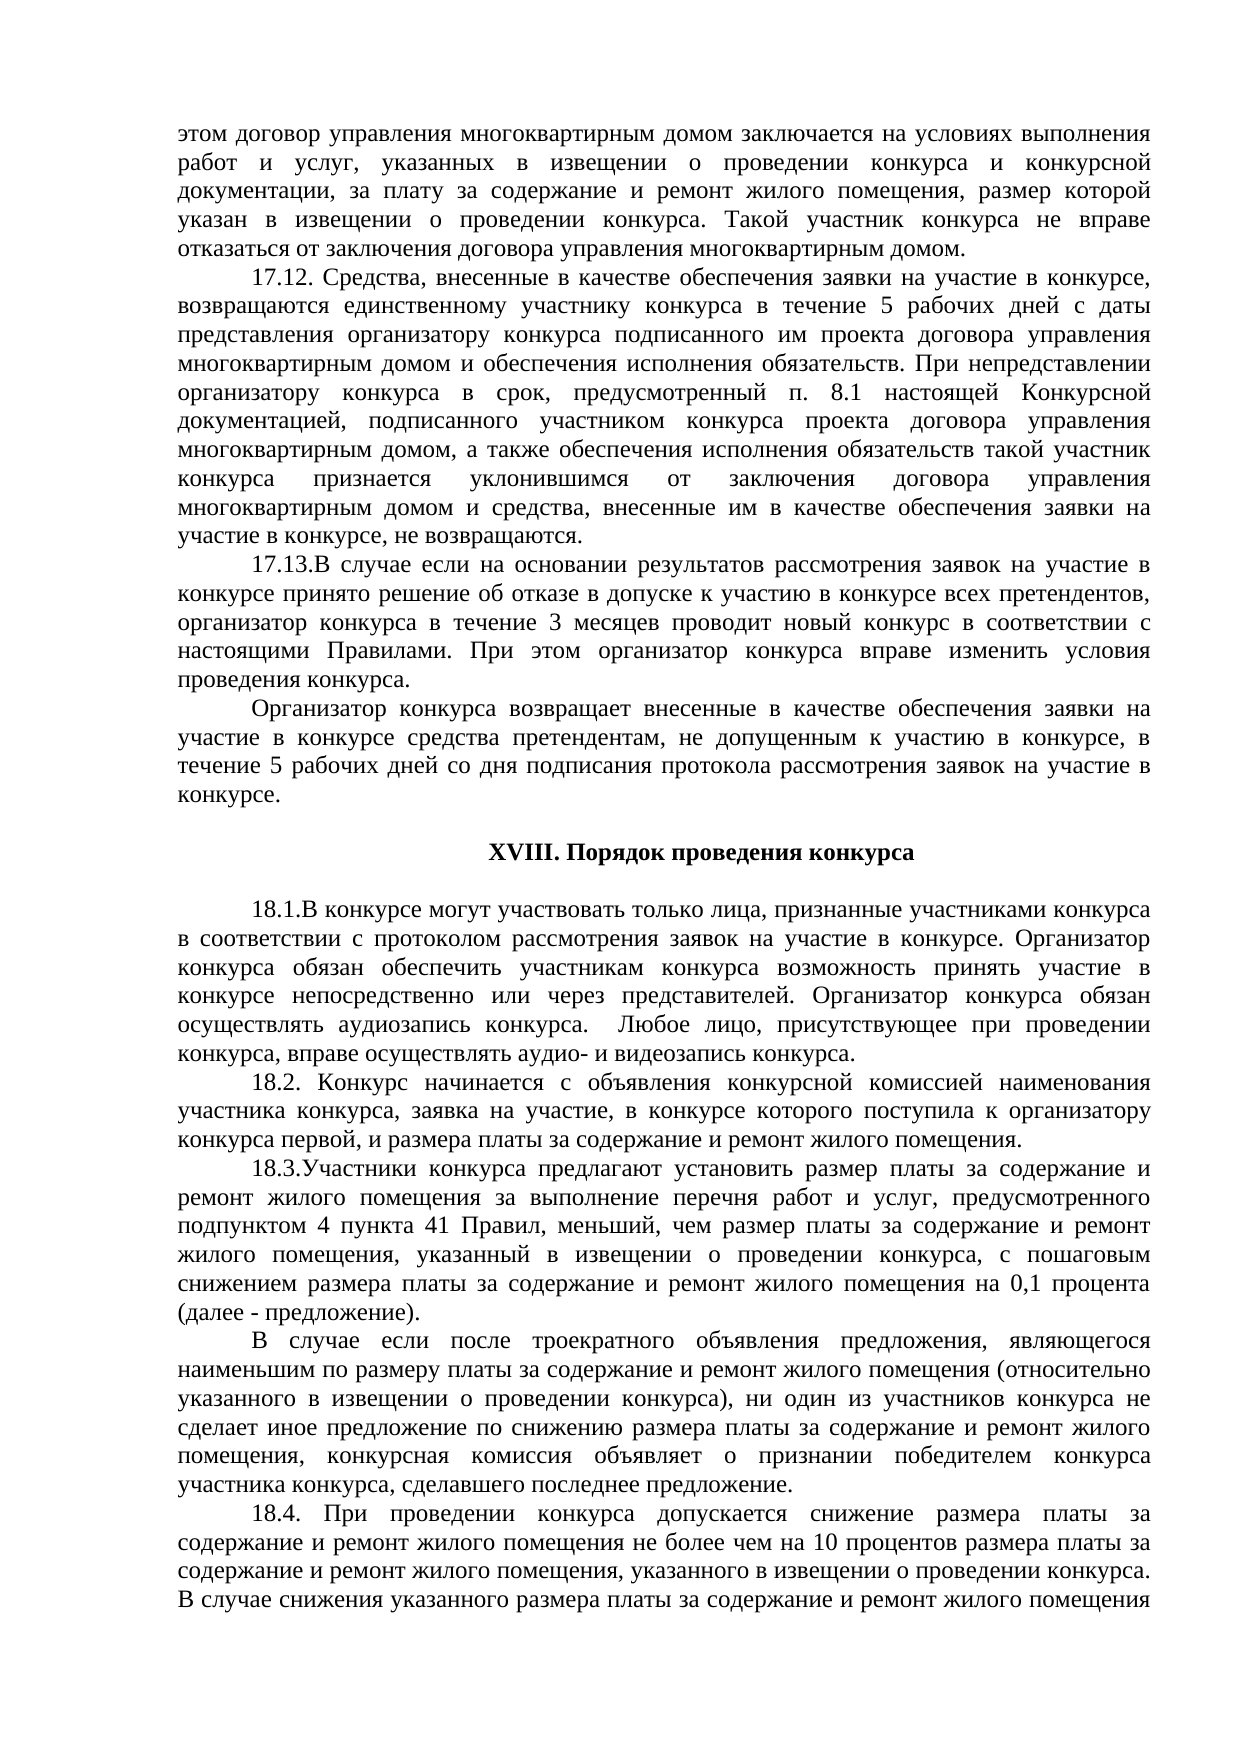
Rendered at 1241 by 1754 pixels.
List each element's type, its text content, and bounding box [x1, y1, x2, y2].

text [177, 1498, 1152, 1613]
text 18.3.Участники конкурса предлагают установить размер платы за содержание и ремонт жилого помещения за выполнение перечня работ и услуг, предусмотренного подпунктом 4 пункта 41 Правил, меньший, чем размер платы за содержание и ремонт жилого помещения, указанный в извещении о проведении конкурса, с пошаговым снижением размера платы за содержание и ремонт жилого помещения на 0,1 процента (далее - предложение). [177, 1153, 1152, 1326]
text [177, 118, 1152, 262]
text 18.1.В конкурсе могут участвовать только лица, признанные участниками конкурса в соответствии с протоколом рассмотрения заявок на участие в конкурсе. Организатор конкурса обязан обеспечить участникам конкурса возможность принять участие в конкурсе непосредственно или через представителей. Организатор конкурса обязан осуществлять аудиозапись конкурса. Любое лицо, присутствующее при проведении конкурса, вправе осуществлять аудио- и видеозапись конкурса. [177, 894, 1152, 1067]
text 17.13.В случае если на основании результатов рассмотрения заявок на участие в конкурсе принято решение об отказе в допуске к участию в конкурсе всех претендентов, организатор конкурса в течение 3 месяцев проводит новый конкурс в соответствии с настоящими Правилами. При этом организатор конкурса вправе изменить условия проведения конкурса. [177, 549, 1152, 693]
text В случае если после троекратного объявления предложения, являющегося наименьшим по размеру платы за содержание и ремонт жилого помещения (относительно указанного в извещении о проведении конкурса), ни один из участников конкурса не сделает иное предложение по снижению размера платы за содержание и ремонт жилого помещения, конкурсная комиссия объявляет о признании победителем конкурса участника конкурса, сделавшего последнее предложение. [177, 1326, 1152, 1498]
text Организатор конкурса возвращает внесенные в качестве обеспечения заявки на участие в конкурсе средства претендентам, не допущенным к участию в конкурсе, в течение 5 рабочих дней со дня подписания протокола рассмотрения заявок на участие в конкурсе. [177, 693, 1152, 808]
text 18.2. Конкурс начинается с объявления конкурсной комиссией наименования участника конкурса, заявка на участие, в конкурсе которого поступила к организатору конкурса первой, и размера платы за содержание и ремонт жилого помещения. [177, 1067, 1152, 1153]
text XVIII. Порядок проведения конкурса [177, 837, 1152, 866]
text 17.12. Средства, внесенные в качестве обеспечения заявки на участие в конкурсе, возвращаются единственному участнику конкурса в течение 5 рабочих дней с даты представления организатору конкурса подписанного им проекта договора управления многоквартирным домом и обеспечения исполнения обязательств. При непредставлении организатору конкурса в срок, предусмотренный п. 8.1 настоящей Конкурсной документацией, подписанного участником конкурса проекта договора управления многоквартирным домом, а также обеспечения исполнения обязательств такой участник конкурса признается уклонившимся от заключения договора управления многоквартирным домом и средства, внесенные им в качестве обеспечения заявки на участие в конкурсе, не возвращаются. [177, 262, 1152, 549]
